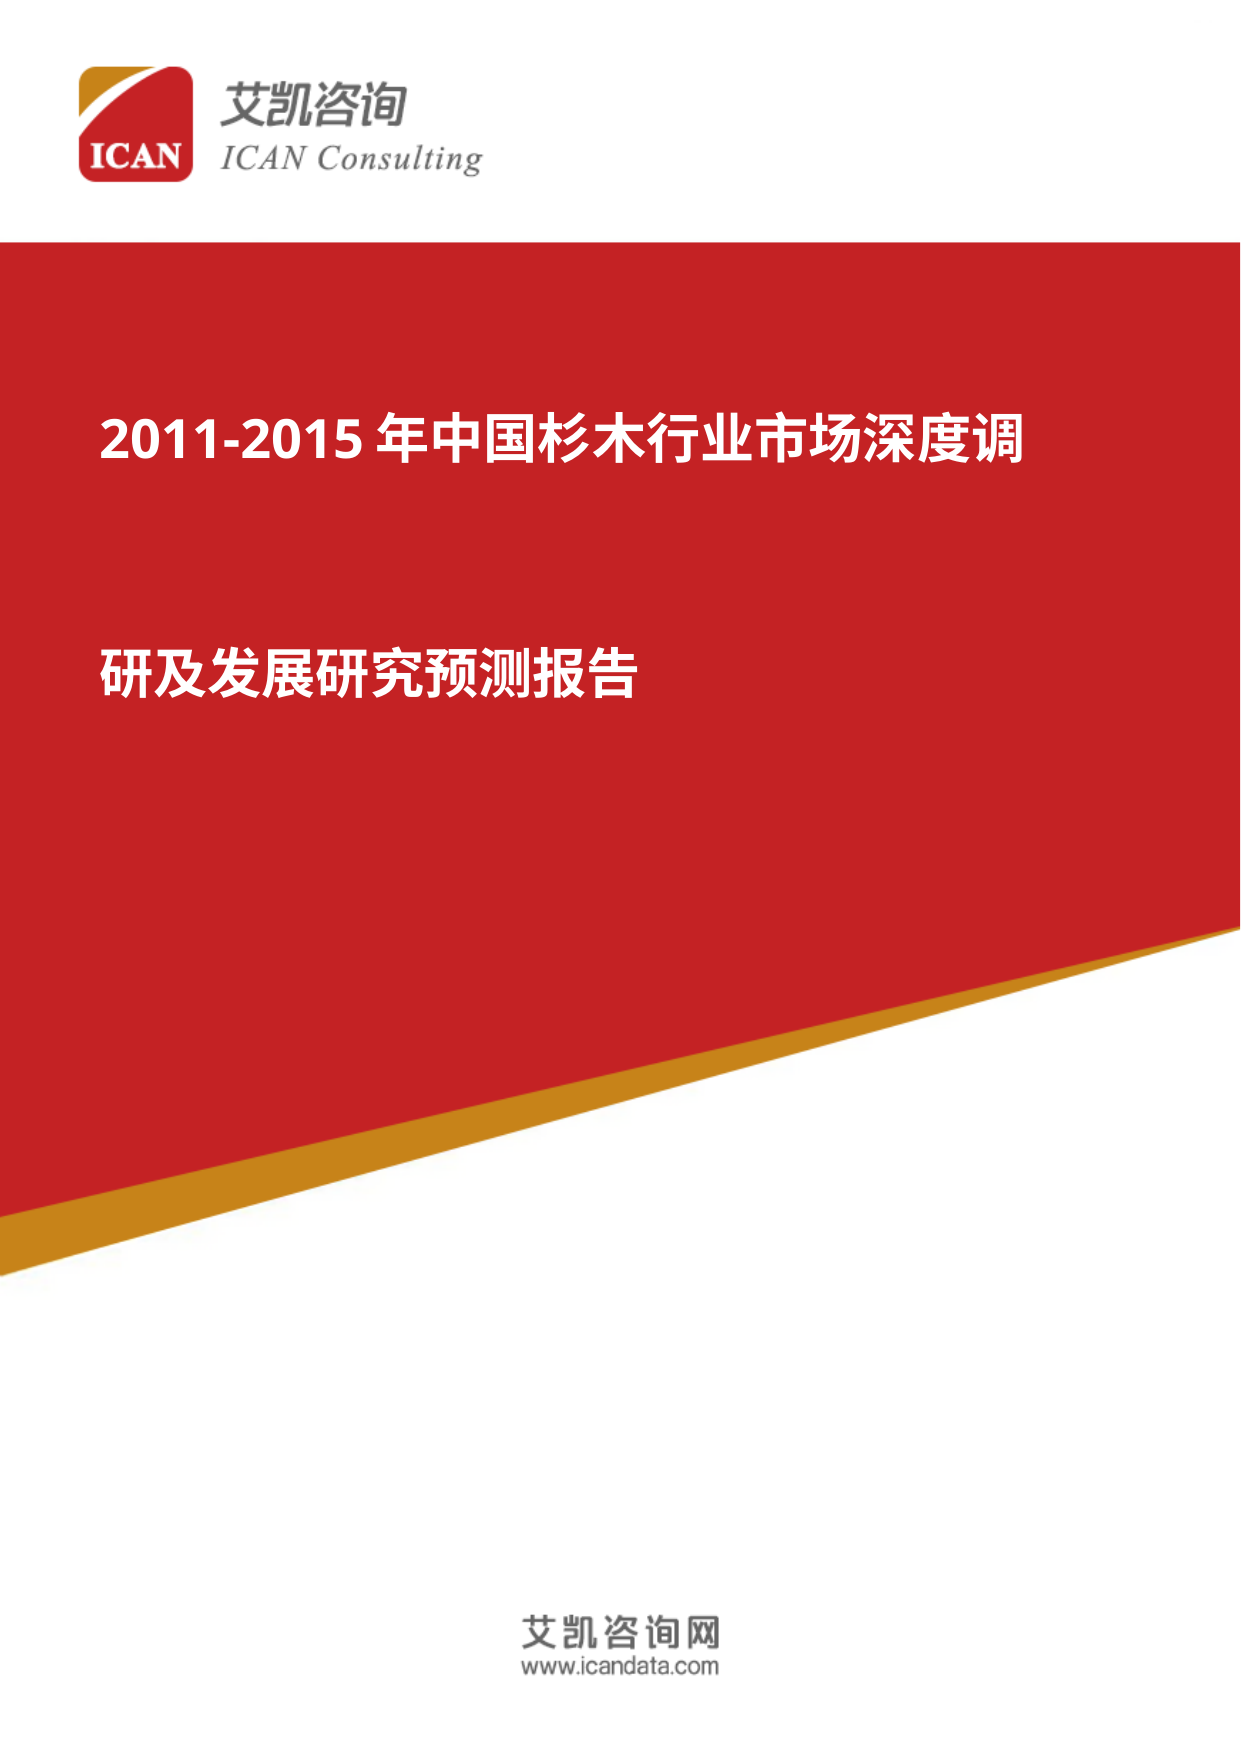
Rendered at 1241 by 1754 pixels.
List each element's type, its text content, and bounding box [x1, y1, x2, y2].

picture [0, 5, 1241, 1754]
subtitle 2011-2015年中国杉木行业市场深度调研及发展研究预测报告 [99, 386, 1053, 718]
